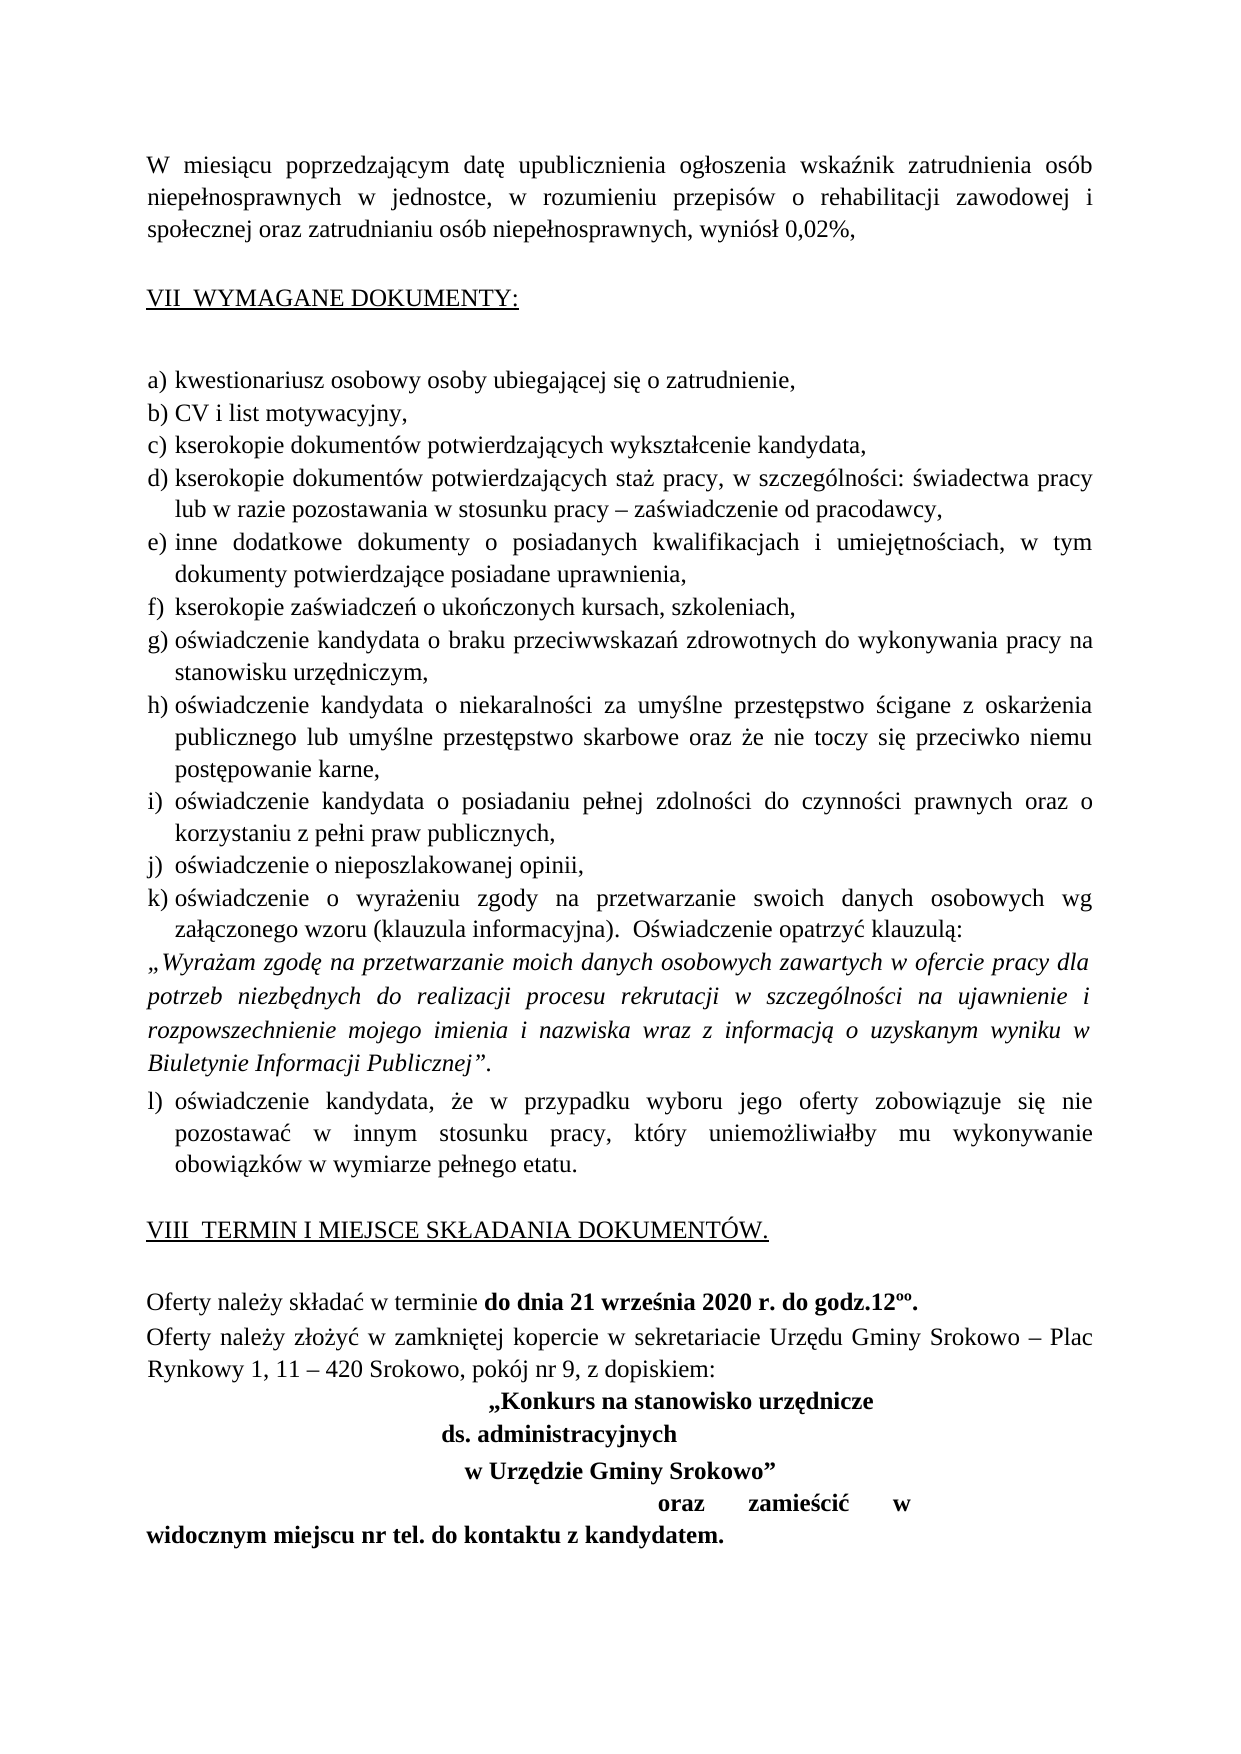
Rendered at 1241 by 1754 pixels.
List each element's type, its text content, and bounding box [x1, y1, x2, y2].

text „Konkurs na stanowisko urzędnicze ds. administracyjnych [441, 1386, 873, 1449]
list CV i list motywacyjny, [147, 398, 1093, 427]
list inne dodatkowe dokumenty o posiadanych kwalifikacjach i umiejętnościach, w tym dokumenty potwierdzające posiadane uprawnienia, [147, 527, 1093, 588]
text Oferty należy składać w terminie do dnia 21 września 2020 r. do godz.12ºº. [146, 1287, 1094, 1316]
list kwestionariusz osobowy osoby ubiegającej się o zatrudnienie, [147, 366, 1093, 394]
text oraz zamieścić w widocznym miejscu nr tel. do kontaktu z kandydatem. [146, 1488, 911, 1549]
list oświadczenie kandydata o posiadaniu pełnej zdolności do czynności prawnych oraz o korzystaniu z pełni praw publicznych, [147, 786, 1093, 847]
list kserokopie dokumentów potwierdzających wykształcenie kandydata, [147, 430, 1093, 459]
list kserokopie zaświadczeń o ukończonych kursach, szkoleniach, [147, 591, 1093, 622]
text W miesiącu poprzedzającym datę upublicznienia ogłoszenia wskaźnik zatrudnienia osób niepełnosprawnych w jednostce, w rozumieniu przepisów o rehabilitacji zawodowej i społecznej oraz zatrudnianiu osób niepełnosprawnych, wyniósł 0,02%, [146, 151, 1093, 243]
list oświadczenie o wyrażeniu zgody na przetwarzanie swoich danych osobowych wg załączonego wzoru (klauzula informacyjna). Oświadczenie opatrzyć klauzulą: [147, 883, 1093, 943]
list oświadczenie kandydata o niekaralności za umyślne przestępstwo ścigane z oskarżenia publicznego lub umyślne przestępstwo skarbowe oraz że nie toczy się przeciwko niemu postępowanie karne, [147, 690, 1093, 782]
list oświadczenie o nieposzlakowanej opinii, [147, 850, 1093, 879]
text „Wyrażam zgodę na przetwarzanie moich danych osobowych zawartych w ofercie pracy dla potrzeb niezbędnych do realizacji procesu rekrutacji w szczególności na ujawnienie i rozpowszechnienie mojego imienia i nazwiska wraz z informacją o uzyskanym wyniku w Biuletynie Informacji Publicznej”. [147, 947, 1093, 1077]
text VII WYMAGANE DOKUMENTY: [146, 283, 1105, 312]
list oświadczenie kandydata o braku przeciwwskazań zdrowotnych do wykonywania pracy na stanowisku urzędniczym, [147, 626, 1093, 686]
list kserokopie dokumentów potwierdzających staż pracy, w szczególności: świadectwa pracy lub w razie pozostawania w stosunku pracy – zaświadczenie od pracodawcy, [147, 463, 1093, 523]
text w Urzędzie Gminy Srokowo” [464, 1456, 1094, 1485]
list oświadczenie kandydata, że w przypadku wyboru jego oferty zobowiązuje się nie pozostawać w innym stosunku pracy, który uniemożliwiałby mu wykonywanie obowiązków w wymiarze pełnego etatu. [147, 1086, 1093, 1178]
text Oferty należy złożyć w zamkniętej kopercie w sekretariacie Urzędu Gminy Srokowo – Plac Rynkowy 1, 11 – 420 Srokowo, pokój nr 9, z dopiskiem: [146, 1322, 1093, 1382]
text VIII TERMIN I MIEJSCE SKŁADANIA DOKUMENTÓW. [146, 1215, 1105, 1244]
